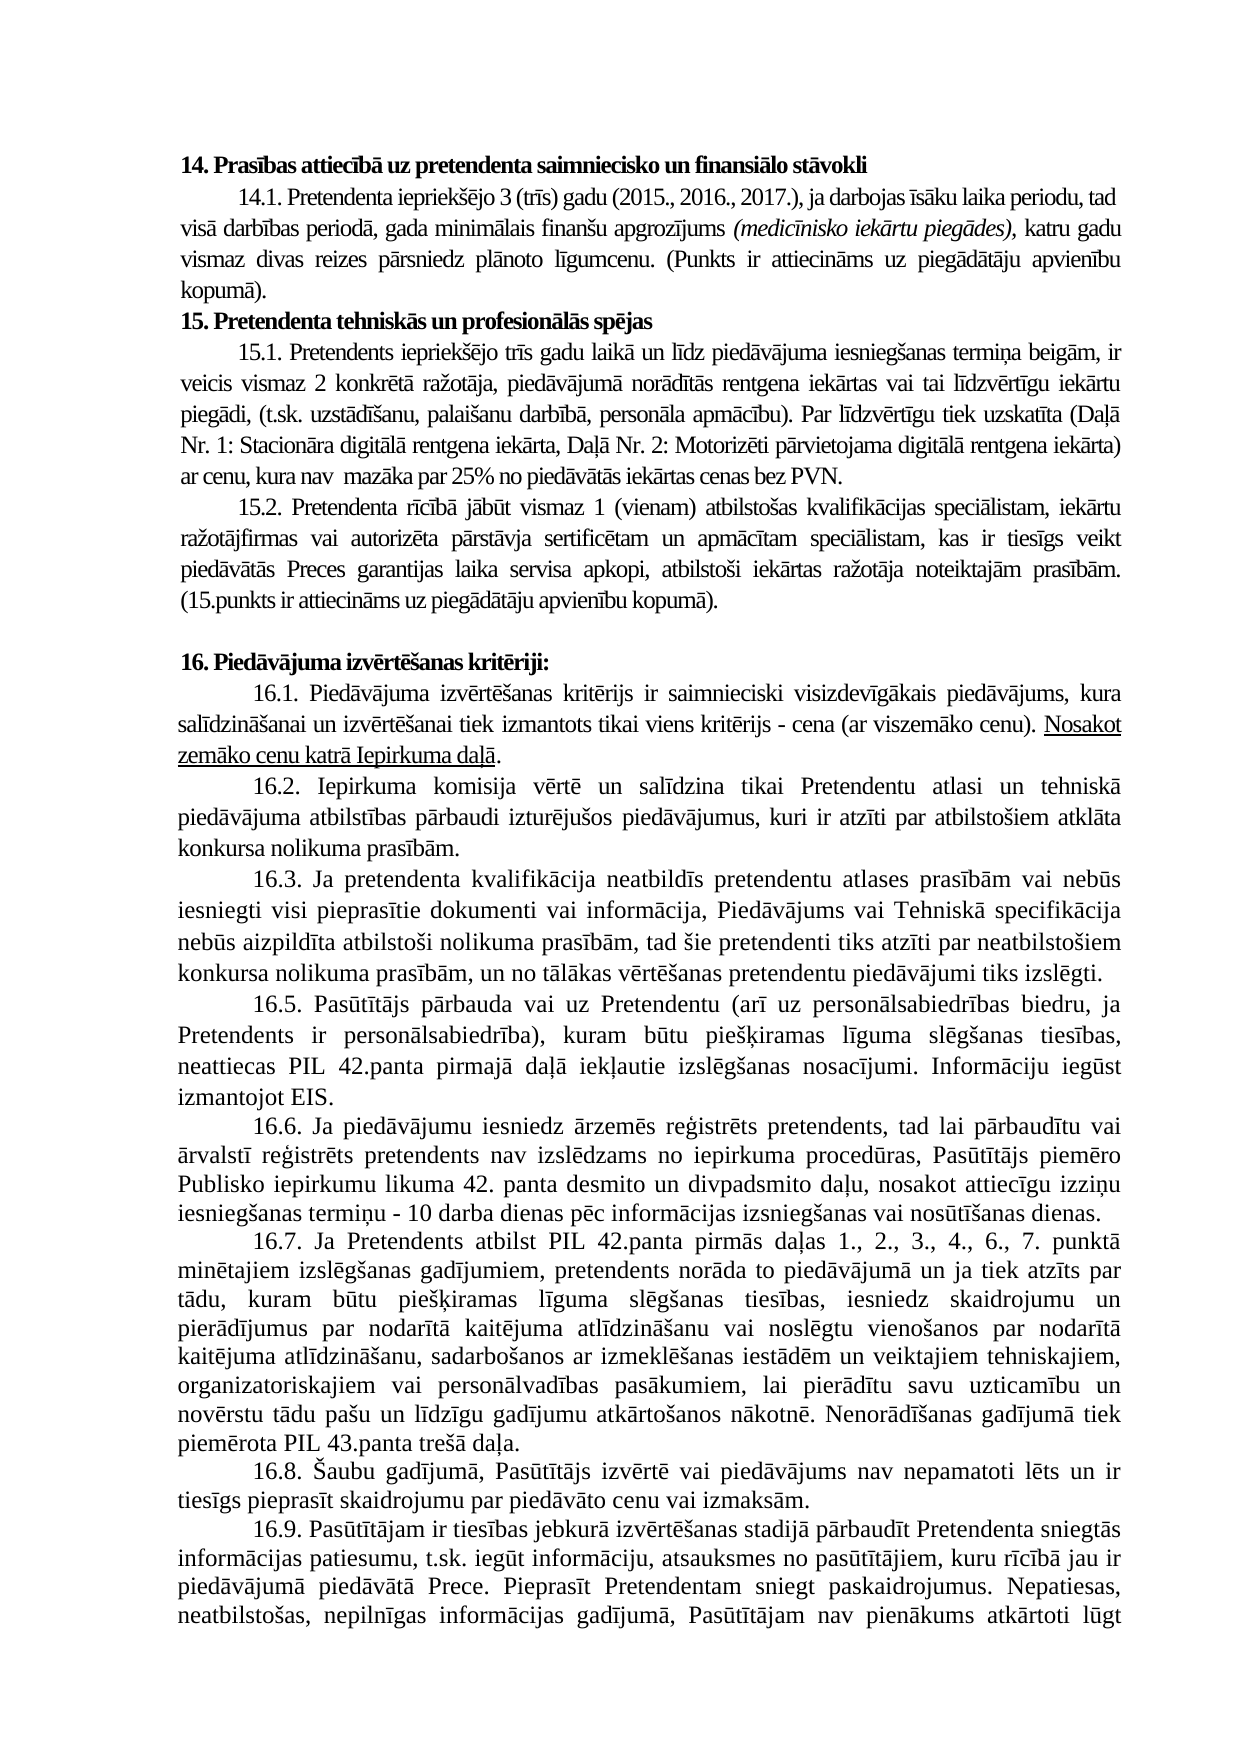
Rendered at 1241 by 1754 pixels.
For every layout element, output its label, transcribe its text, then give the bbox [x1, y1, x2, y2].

text 16.7. Ja Pretendents atbilst PIL 42.panta pirmās daļas 1., 2., 3., 4., 6., 7. punktā minētajiem izslēgšanas gadījumiem, pretendents norāda to piedāvājumā un ja tiek atzīts par tādu, kuram būtu piešķiramas līguma slēgšanas tiesības, iesniedz skaidrojumu un pierādījumus par nodarītā kaitējuma atlīdzināšanu vai noslēgtu vienošanos par nodarītā kaitējuma atlīdzināšanu, sadarbošanos ar izmeklēšanas iestādēm un veiktajiem tehniskajiem, organizatoriskajiem vai personālvadības pasākumiem, lai pierādītu savu uzticamību un novērstu tādu pašu un līdzīgu gadījumu atkārtošanos nākotnē. Nenorādīšanas gadījumā tiek piemērota PIL 43.panta trešā daļa. [177, 1226, 1122, 1456]
text 15.1. Pretendents iepriekšējo trīs gadu laikā un līdz piedāvājuma iesniegšanas termiņa beigām, ir veicis vismaz 2 konkrētā ražotāja, piedāvājumā norādītās rentgena iekārtas vai tai līdzvērtīgu iekārtu piegādi, (t.sk. uzstādīšanu, palaišanu darbībā, personāla apmācību). Par līdzvērtīgu tiek uzskatīta (Daļā Nr. 1: Stacionāra digitālā rentgena iekārta, Daļā Nr. 2: Motorizēti pārvietojama digitālā rentgena iekārta) ar cenu, kura nav mazāka par 25% no piedāvātās iekārtas cenas bez PVN. [180, 335, 1122, 491]
text 14. Prasības attiecībā uz pretendenta saimniecisko un finansiālo stāvokli [180, 149, 1176, 180]
text 16.5. Pasūtītājs pārbauda vai uz Pretendentu (arī uz personālsabiedrības biedru, ja Pretendents ir personālsabiedrība), kuram būtu piešķiramas līguma slēgšanas tiesības, neattiecas PIL 42.panta pirmajā daļā iekļautie izslēgšanas nosacījumi. Informāciju iegūst izmantojot EIS. [177, 987, 1122, 1111]
text 16. Piedāvājuma izvērtēšanas kritēriji: [180, 646, 1122, 677]
text 15. Pretendenta tehniskās un profesionālās spējas [180, 304, 1122, 335]
text 14.1. Pretendenta iepriekšējo 3 (trīs) gadu (2015., 2016., 2017.), ja darbojas īsāku laika periodu, tad [180, 180, 1122, 211]
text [177, 1514, 1122, 1629]
text 16.8. Šaubu gadījumā, Pasūtītājs izvērtē vai piedāvājums nav nepamatoti lēts un ir tiesīgs pieprasīt skaidrojumu par piedāvāto cenu vai izmaksām. [177, 1456, 1122, 1514]
text visā darbības periodā, gada minimālais finanšu apgrozījums (medicīnisko iekārtu piegādes), katru gadu vismaz divas reizes pārsniedz plānoto līgumcenu. (Punkts ir attiecināms uz piegādātāju apvienību kopumā). [180, 211, 1122, 304]
text 16.2. Iepirkuma komisija vērtē un salīdzina tikai Pretendentu atlasi un tehniskā piedāvājuma atbilstības pārbaudi izturējušos piedāvājumus, kuri ir atzīti par atbilstošiem atklāta konkursa prasībām. [177, 770, 1122, 863]
text 16.1. Piedāvājuma izvērtēšanas kritērijs ir saimnieciski visizdevīgākais piedāvājums, kura salīdzināšanai un izvērtēšanai tiek izmantots tikai viens kritērijs - cena (ar viszemāko cenu). Nosakot zemāko cenu katrā Iepirkuma daļā. [177, 677, 1122, 770]
text 16.3. Ja pretendenta kvalifikācija neatbildīs pretendentu atlases prasībām vai nebūs iesniegti visi pieprasītie dokumenti vai informācija, Piedāvājums vai Tehniskā specifikācija nebūs aizpildīta atbilstoši nolikuma prasībām, tad šie pretendenti tiks atzīti par neatbilstošiem konkursa prasībām, un no tālākas vērtēšanas pretendentu piedāvājumi tiks izslēgti. [177, 863, 1122, 987]
text 15.2. Pretendenta rīcībā jābūt vismaz 1 (vienam) atbilstošas kvalifikācijas speciālistam, iekārtu ražotājfirmas vai autorizēta pārstāvja sertificētam un apmācītam speciālistam, kas ir tiesīgs veikt piedāvātās Preces garantijas laika servisa apkopi, atbilstoši iekārtas ražotāja noteiktajām prasībām. (15.punkts ir attiecināms uz piegādātāju apvienību kopumā). [180, 491, 1122, 615]
text 16.6. Ja piedāvājumu iesniedz ārzemēs reģistrēts pretendents, tad lai pārbaudītu vai ārvalstī reģistrēts pretendents nav izslēdzams no iepirkuma procedūras, Pasūtītājs piemēro Publisko iepirkumu likuma 42. panta desmito un divpadsmito daļu, nosakot attiecīgu izziņu iesniegšanas termiņu - 10 darba dienas pēc informācijas izsniegšanas vai nosūtīšanas dienas. [177, 1111, 1122, 1226]
